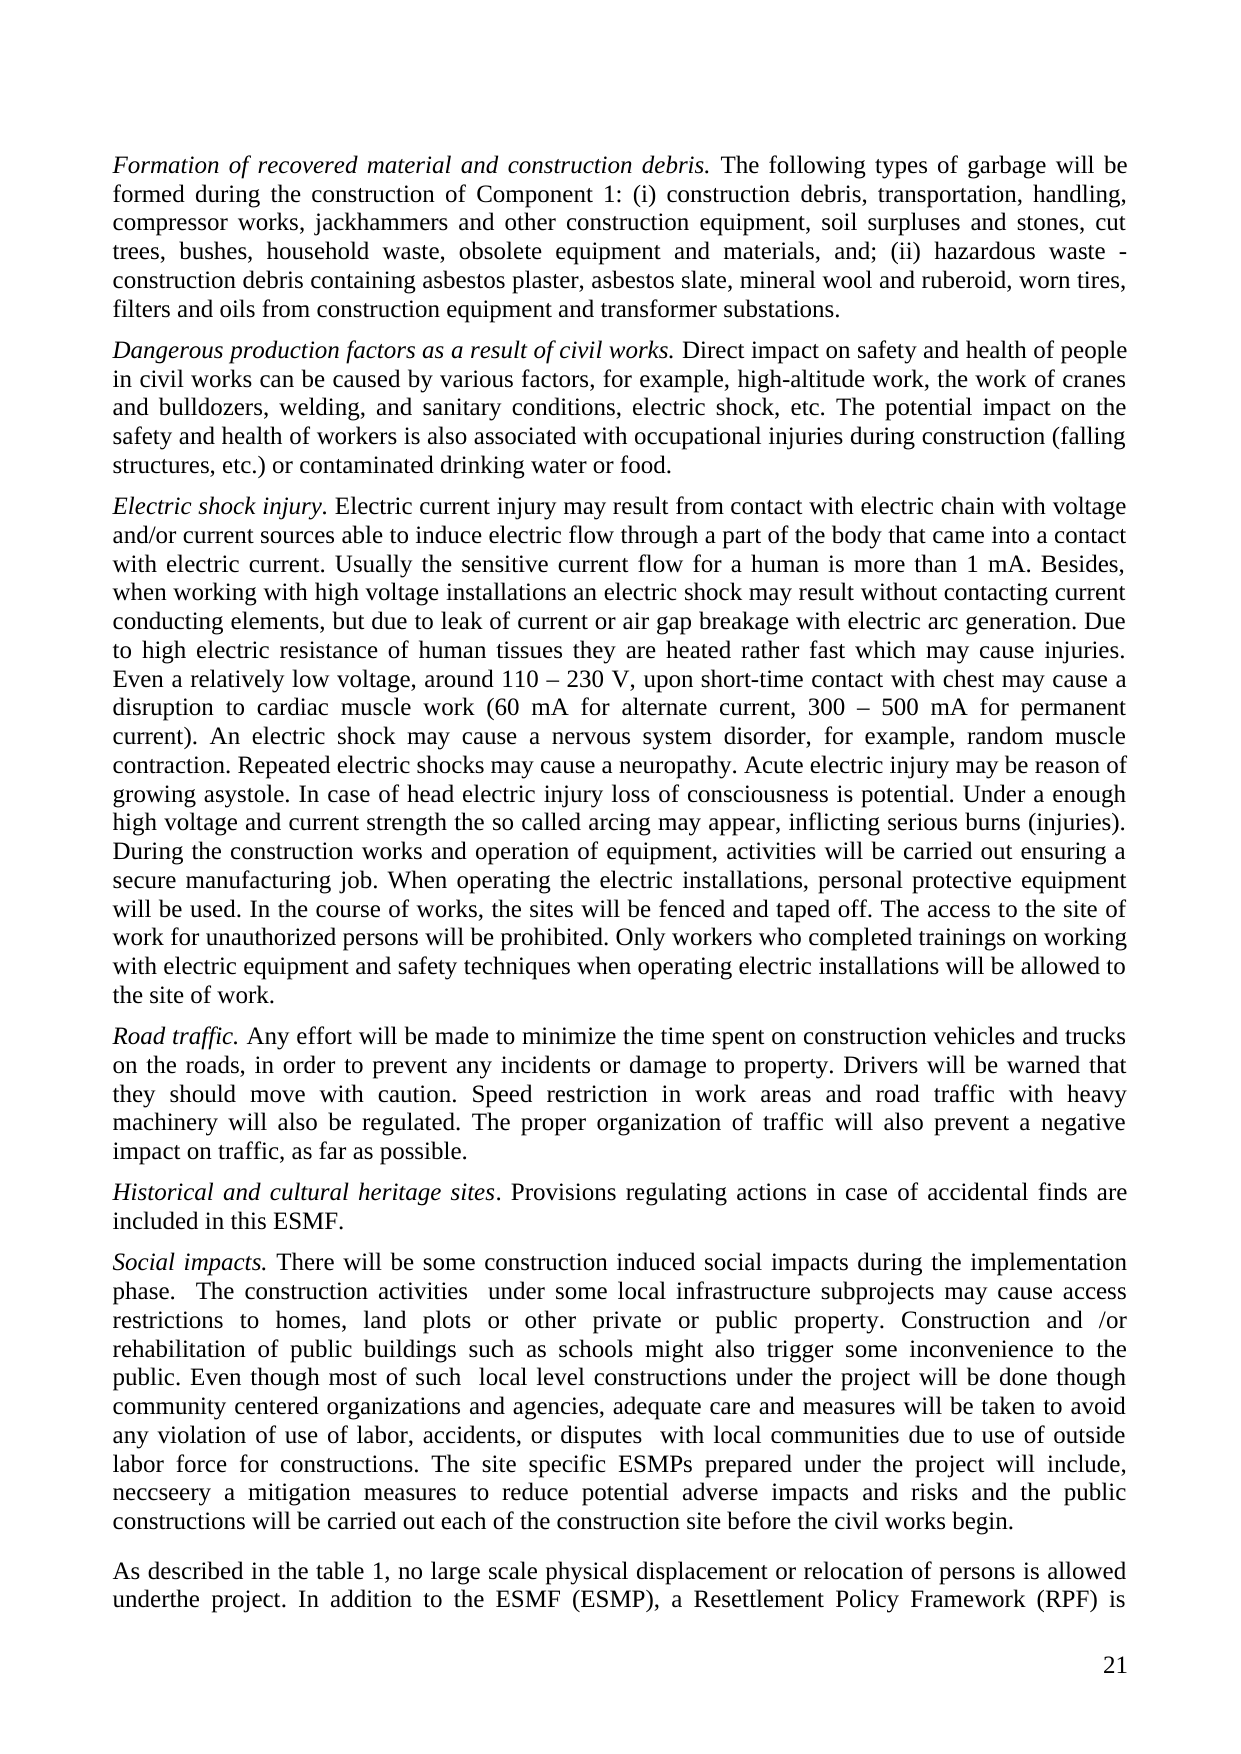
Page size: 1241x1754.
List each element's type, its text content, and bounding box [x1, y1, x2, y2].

text Dangerous production factors as a result of civil works. Direct impact on safety and health of people in civil works can be caused by various factors, for example, high-altitude work, the work of cranes and bulldozers, welding, and sanitary conditions, electric shock, etc. The potential impact on the safety and health of workers is also associated with occupational injuries during construction (falling structures, etc.) or contaminated drinking water or food. [112, 335, 1128, 479]
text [112, 1556, 1128, 1613]
text Electric shock injury. Electric current injury may result from contact with electric chain with voltage and/or current sources able to induce electric flow through a part of the body that came into a contact with electric current. Usually the sensitive current flow for a human is more than 1 mA. Besides, when working with high voltage installations an electric shock may result without contacting current conducting elements, but due to leak of current or air gap breakage with electric arc generation. Due to high electric resistance of human tissues they are heated rather fast which may cause injuries. Even a relatively low voltage, around 110 – 230 V, upon short-time contact with chest may cause a disruption to cardiac muscle work (60 mA for alternate current, 300 – 500 mA for permanent current). An electric shock may cause a nervous system disorder, for example, random muscle contraction. Repeated electric shocks may cause a neuropathy. Acute electric injury may be reason of growing asystole. In case of head electric injury loss of consciousness is potential. Under a enough high voltage and current strength the so called arcing may appear, inflicting serious burns (injuries). During the construction works and operation of equipment, activities will be carried out ensuring a secure manufacturing job. When operating the electric installations, personal protective equipment will be used. In the course of works, the sites will be fenced and taped off. The access to the site of work for unauthorized persons will be prohibited. Only workers who completed trainings on working with electric equipment and safety techniques when operating electric installations will be allowed to the site of work. [112, 491, 1128, 1009]
text Social impacts. There will be some construction induced social impacts during the implementation phase. The construction activities under some local infrastructure subprojects may cause access restrictions to homes, land plots or other private or public property. Construction and /or rehabilitation of public buildings such as schools might also trigger some inconvenience to the public. Even though most of such local level constructions under the project will be done though community centered organizations and agencies, adequate care and measures will be taken to avoid any violation of use of labor, accidents, or disputes with local communities due to use of outside labor force for constructions. The site specific ESMPs prepared under the project will include, neccseery a mitigation measures to reduce potential adverse impacts and risks and the public constructions will be carried out each of the construction site before the civil works begin. [112, 1247, 1128, 1535]
text Historical and cultural heritage sites. Provisions regulating actions in case of accidental finds are included in this ESMF. [112, 1177, 1128, 1235]
text Formation of recovered material and construction debris. The following types of garbage will be formed during the construction of Component 1: (i) construction debris, transportation, handling, compressor works, jackhammers and other construction equipment, soil surpluses and stones, cut trees, bushes, household waste, obsolete equipment and materials, and; (ii) hazardous waste - construction debris containing asbestos plaster, asbestos slate, mineral wool and ruberoid, worn tires, filters and oils from construction equipment and transformer substations. [112, 150, 1128, 322]
text Road traffic. Any effort will be made to minimize the time spent on construction vehicles and trucks on the roads, in order to prevent any incidents or damage to property. Drivers will be warned that they should move with caution. Speed restriction in work areas and road traffic with heavy machinery will also be regulated. The proper organization of traffic will also prevent a negative impact on traffic, as far as possible. [112, 1021, 1128, 1165]
